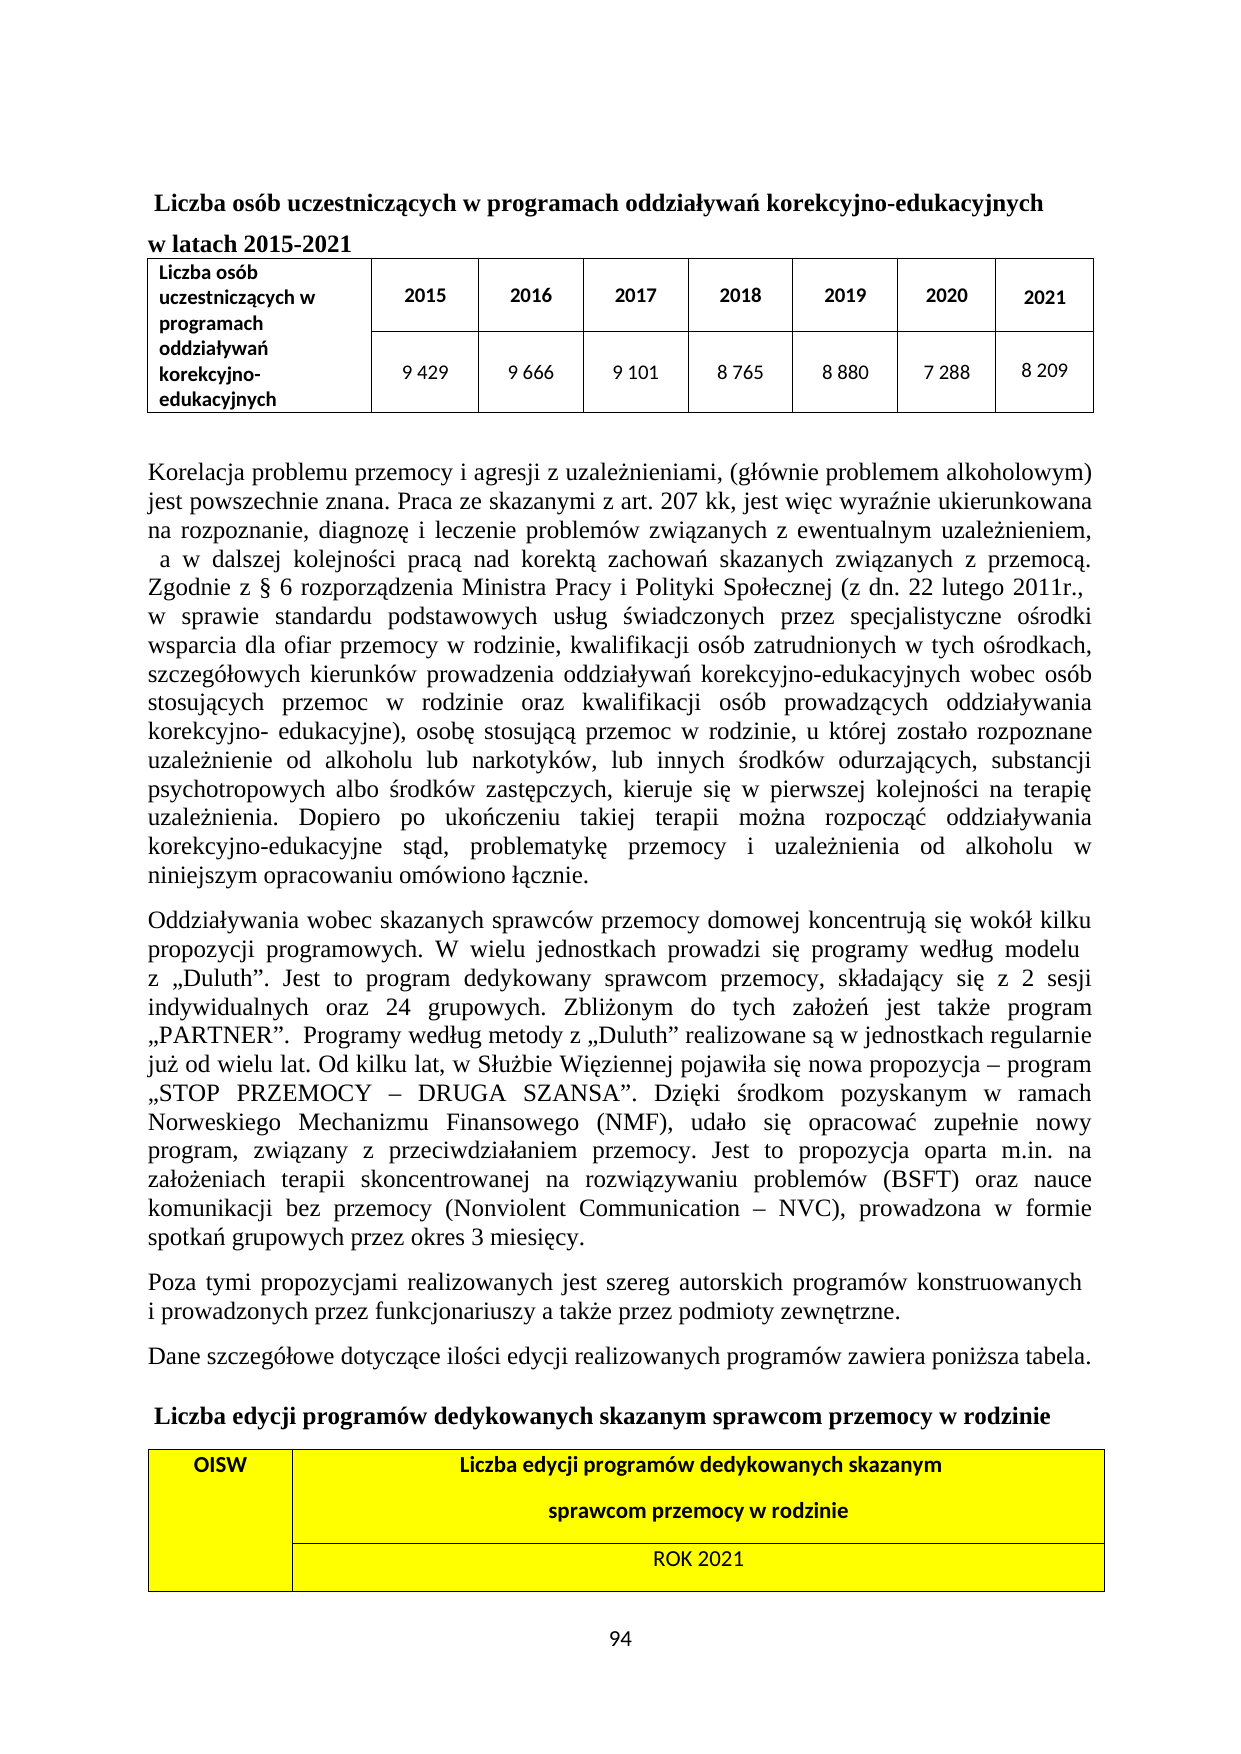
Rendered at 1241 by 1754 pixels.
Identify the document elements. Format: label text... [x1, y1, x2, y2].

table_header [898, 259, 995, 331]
text Liczba edycji programów dedykowanych skazanym sprawcom przemocy w rodzinie [148, 1401, 1093, 1430]
text w latach 2015-2021 [148, 229, 1093, 258]
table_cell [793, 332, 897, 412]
text Liczba osób uczestniczących w programach oddziaływań korekcyjno-edukacyjnych [148, 188, 1093, 217]
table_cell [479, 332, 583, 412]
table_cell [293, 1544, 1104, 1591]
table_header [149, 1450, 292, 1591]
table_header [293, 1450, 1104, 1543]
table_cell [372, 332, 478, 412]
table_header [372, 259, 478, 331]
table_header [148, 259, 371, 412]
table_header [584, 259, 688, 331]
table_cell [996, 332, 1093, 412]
text Oddziaływania wobec skazanych sprawców przemocy domowej koncentrują się wokół kilku propozycji programowych. W wielu jednostkach prowadzi się programy według modelu z „Duluth”. Jest to program dedykowany sprawcom przemocy, składający się z 2 sesji indywidualnych oraz 24 grupowych. Zbliżonym do tych założeń jest także program „PARTNER”. Programy według metody z „Duluth” realizowane są w jednostkach regularnie już od wielu lat. Od kilku lat, w Służbie Więziennej pojawiła się nowa propozycja – program „STOP PRZEMOCY – DRUGA SZANSA”. Dzięki środkom pozyskanym w ramach Norweskiego Mechanizmu Finansowego (NMF), udało się opracować zupełnie nowy program, związany z przeciwdziałaniem przemocy. Jest to propozycja oparta m.in. na założeniach terapii skoncentrowanej na rozwiązywaniu problemów (BSFT) oraz nauce komunikacji bez przemocy (Nonviolent Communication – NVC), prowadzona w formie spotkań grupowych przez okres 3 miesięcy. [148, 905, 1093, 1250]
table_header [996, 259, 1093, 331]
text Korelacja problemu przemocy i agresji z uzależnieniami, (głównie problemem alkoholowym) jest powszechnie znana. Praca ze skazanymi z art. 207 kk, jest więc wyraźnie ukierunkowana na rozpoznanie, diagnozę i leczenie problemów związanych z ewentualnym uzależnieniem, a w dalszej kolejności pracą nad korektą zachowań skazanych związanych z przemocą. Zgodnie z § 6 rozporządzenia Ministra Pracy i Polityki Społecznej (z dn. 22 lutego 2011r., w sprawie standardu podstawowych usług świadczonych przez specjalistyczne ośrodki wsparcia dla ofiar przemocy w rodzinie, kwalifikacji osób zatrudnionych w tych ośrodkach, szczegółowych kierunków prowadzenia oddziaływań korekcyjno-edukacyjnych wobec osób stosujących przemoc w rodzinie oraz kwalifikacji osób prowadzących oddziaływania korekcyjno- edukacyjne), osobę stosującą przemoc w rodzinie, u której zostało rozpoznane uzależnienie od alkoholu lub narkotyków, lub innych środków odurzających, substancji psychotropowych albo środków zastępczych, kieruje się w pierwszej kolejności na terapię uzależnienia. Dopiero po ukończeniu takiej terapii można rozpocząć oddziaływania korekcyjno-edukacyjne stąd, problematykę przemocy i uzależnienia od alkoholu w niniejszym opracowaniu omówiono łącznie. [148, 457, 1093, 889]
text Poza tymi propozycjami realizowanych jest szereg autorskich programów konstruowanych i prowadzonych przez funkcjonariuszy a także przez podmioty zewnętrzne. [148, 1267, 1093, 1324]
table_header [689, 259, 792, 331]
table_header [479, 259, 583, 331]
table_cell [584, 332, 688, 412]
text Dane szczegółowe dotyczące ilości edycji realizowanych programów zawiera poniższa tabela. [148, 1341, 1093, 1370]
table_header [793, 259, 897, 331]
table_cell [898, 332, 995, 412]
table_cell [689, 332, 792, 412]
